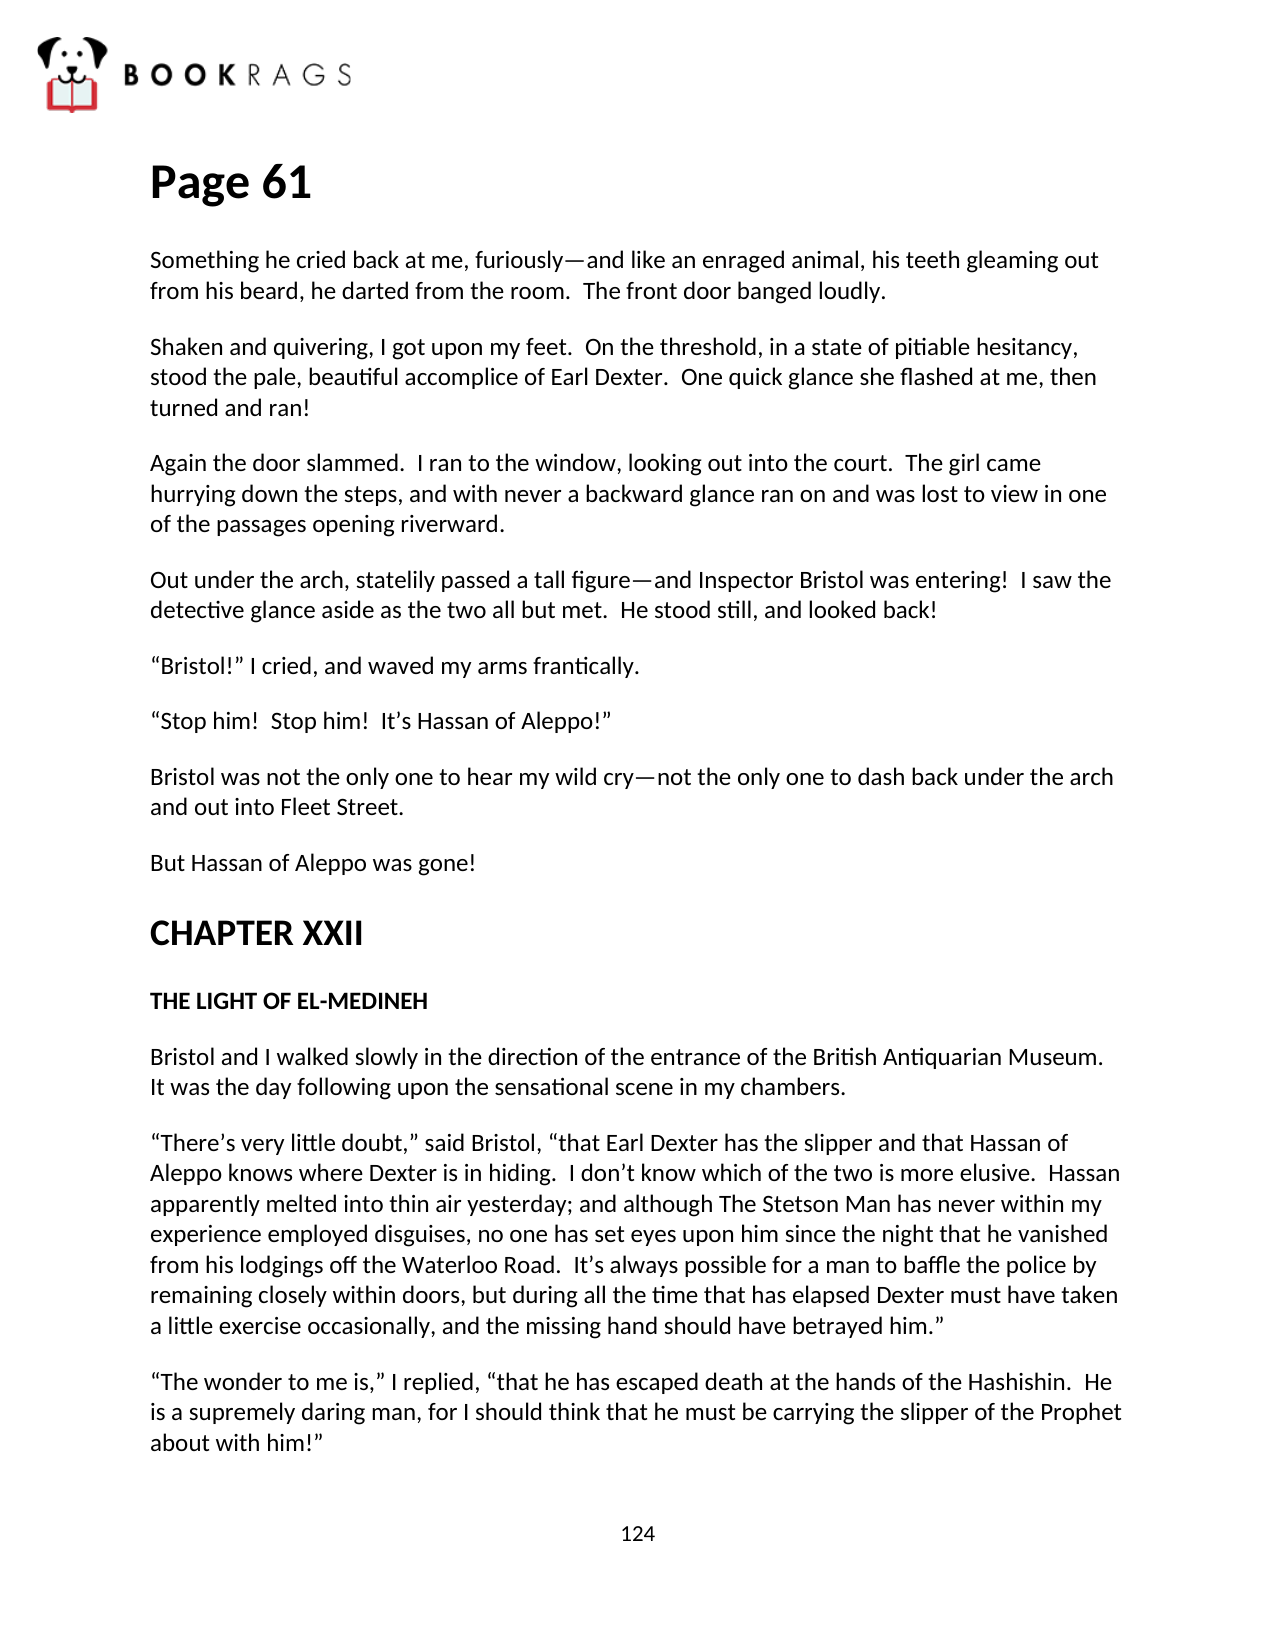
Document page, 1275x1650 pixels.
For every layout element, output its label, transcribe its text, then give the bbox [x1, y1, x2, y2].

picture [37, 37, 351, 113]
text Something he cried back at me, furiously—­and like an enraged animal, his teeth gleaming out from his beard, he darted from the room. The front door banged loudly. [150, 244, 1125, 306]
text Shaken and quivering, I got upon my feet. On the threshold, in a state of pitiable hesitancy, stood the pale, beautiful accomplice of Earl Dexter. One quick glance she flashed at me, then turned and ran! [150, 331, 1125, 422]
text Out under the arch, statelily passed a tall figure—­and Inspector Bristol was entering! I saw the detective glance aside as the two all but met. He stood still, and looked back! [150, 564, 1125, 625]
text “The wonder to me is,” I replied, “that he has escaped death at the hands of the Hashishin. He is a supremely daring man, for I should think that he must be carrying the slipper of the Prophet about with him!” [150, 1366, 1125, 1457]
text “Bristol!” I cried, and waved my arms frantically. [150, 650, 1125, 680]
text Page 61 [150, 150, 1125, 211]
text THE LIGHT OF EL-MEDINEH [150, 986, 1125, 1016]
text CHAPTER XXII [150, 908, 1125, 954]
text “There’s very little doubt,” said Bristol, “that Earl Dexter has the slipper and that Hassan of Aleppo knows where Dexter is in hiding. I don’t know which of the two is more elusive. Hassan apparently melted into thin air yesterday; and although The Stetson Man has never within my experience employed disguises, no one has set eyes upon him since the night that he vanished from his lodgings off the Waterloo Road. It’s always possible for a man to baffle the police by remaining closely within doors, but during all the time that has elapsed Dexter must have taken a little exercise occasionally, and the missing hand should have betrayed him.” [150, 1127, 1125, 1341]
text Again the door slammed. I ran to the window, looking out into the court. The girl came hurrying down the steps, and with never a backward glance ran on and was lost to view in one of the passages opening riverward. [150, 447, 1125, 539]
text Bristol was not the only one to hear my wild cry—­not the only one to dash back under the arch and out into Fleet Street. [150, 761, 1125, 822]
text “Stop him! Stop him! It’s Hassan of Aleppo!” [150, 705, 1125, 736]
text But Hassan of Aleppo was gone! [150, 847, 1125, 877]
text Bristol and I walked slowly in the direction of the entrance of the British Antiquarian Museum. It was the day following upon the sensational scene in my chambers. [150, 1041, 1125, 1102]
